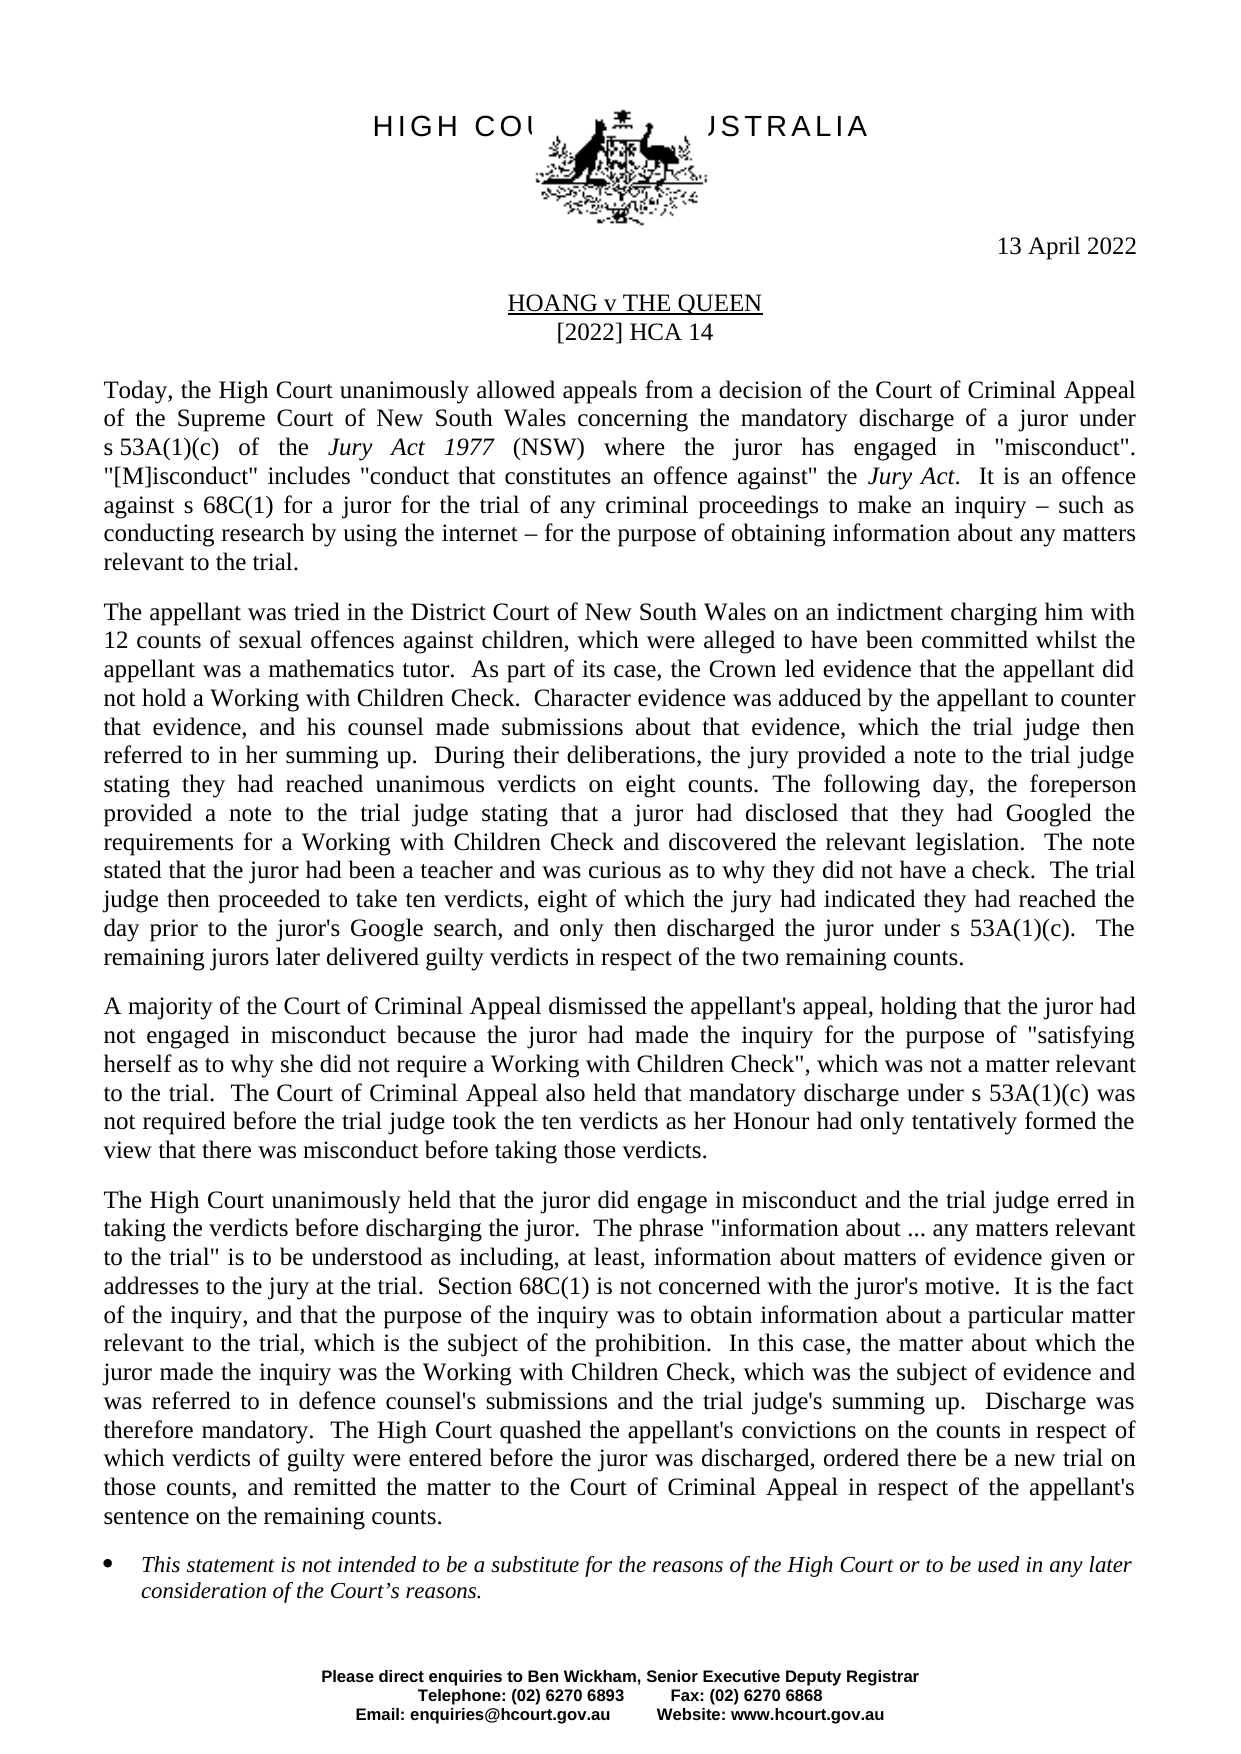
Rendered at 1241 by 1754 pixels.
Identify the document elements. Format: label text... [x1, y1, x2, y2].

list This statement is not intended to be a substitute for the reasons of the High Court or to be used in any later consideration of the Court’s reasons. [103, 1551, 1137, 1604]
text HOANG v THE QUEEN [103, 288, 1167, 317]
text Today, the High Court unanimously allowed appeals from a decision of the Court of Criminal Appeal of the Supreme Court of New South Wales concerning the mandatory discharge of a juror under s 53A(1)(c) of the Jury Act 1977 (NSW) where the juror has engaged in "misconduct". "[M]isconduct" includes "conduct that constitutes an offence against" the Jury Act. It is an offence against s 68C(1) for a juror for the trial of any criminal proceedings to make an inquiry – such as conducting research by using the internet – for the purpose of obtaining information about any matters relevant to the trial. [103, 375, 1137, 576]
text 13 April 2022 [103, 170, 1137, 260]
text A majority of the Court of Criminal Appeal dismissed the appellant's appeal, holding that the juror had not engaged in misconduct because the juror had made the inquiry for the purpose of "satisfying herself as to why she did not require a Working with Children Check", which was not a matter relevant to the trial. The Court of Criminal Appeal also held that mandatory discharge under s 53A(1)(c) was not required before the trial judge took the ten verdicts as her Honour had only tentatively formed the view that there was misconduct before taking those verdicts. [103, 991, 1137, 1164]
text The appellant was tried in the District Court of New South Wales on an indictment charging him with 12 counts of sexual offences against children, which were alleged to have been committed whilst the appellant was a mathematics tutor. As part of its case, the Crown led evidence that the appellant did not hold a Working with Children Check. Character evidence was adduced by the appellant to counter that evidence, and his counsel made submissions about that evidence, which the trial judge then referred to in her summing up. During their deliberations, the jury provided a note to the trial judge stating they had reached unanimous verdicts on eight counts. The following day, the foreperson provided a note to the trial judge stating that a juror had disclosed that they had Googled the requirements for a Working with Children Check and discovered the relevant legislation. The note stated that the juror had been a teacher and was curious as to why they did not have a check. The trial judge then proceeded to take ten verdicts, eight of which the jury had indicated they had reached the day prior to the juror's Google search, and only then discharged the juror under s 53A(1)(c). The remaining jurors later delivered guilty verdicts in respect of the two remaining counts. [103, 597, 1137, 971]
text [2022] 14 [103, 317, 1167, 346]
text The High Court unanimously held that the juror did engage in misconduct and the trial judge erred in taking the verdicts before discharging the juror. The phrase "information about ... any matters relevant to the trial" is to be understood as including, at least, information about matters of evidence given or addresses to the jury at the trial. Section 68C(1) is not concerned with the juror's motive. It is the fact of the inquiry, and that the purpose of the inquiry was to obtain information about a particular matter relevant to the trial, which is the subject of the prohibition. In this case, the matter about which the juror made the inquiry was the Working with Children Check, which was the subject of evidence and was referred to in defence counsel's submissions and the trial judge's summing up. Discharge was therefore mandatory. The High Court quashed the appellant's convictions on the counts in respect of which verdicts of guilty were entered before the juror was discharged, ordered there be a new trial on those counts, and remitted the matter to the Court of Criminal Appeal in respect of the appellant's sentence on the remaining counts. [103, 1185, 1137, 1530]
